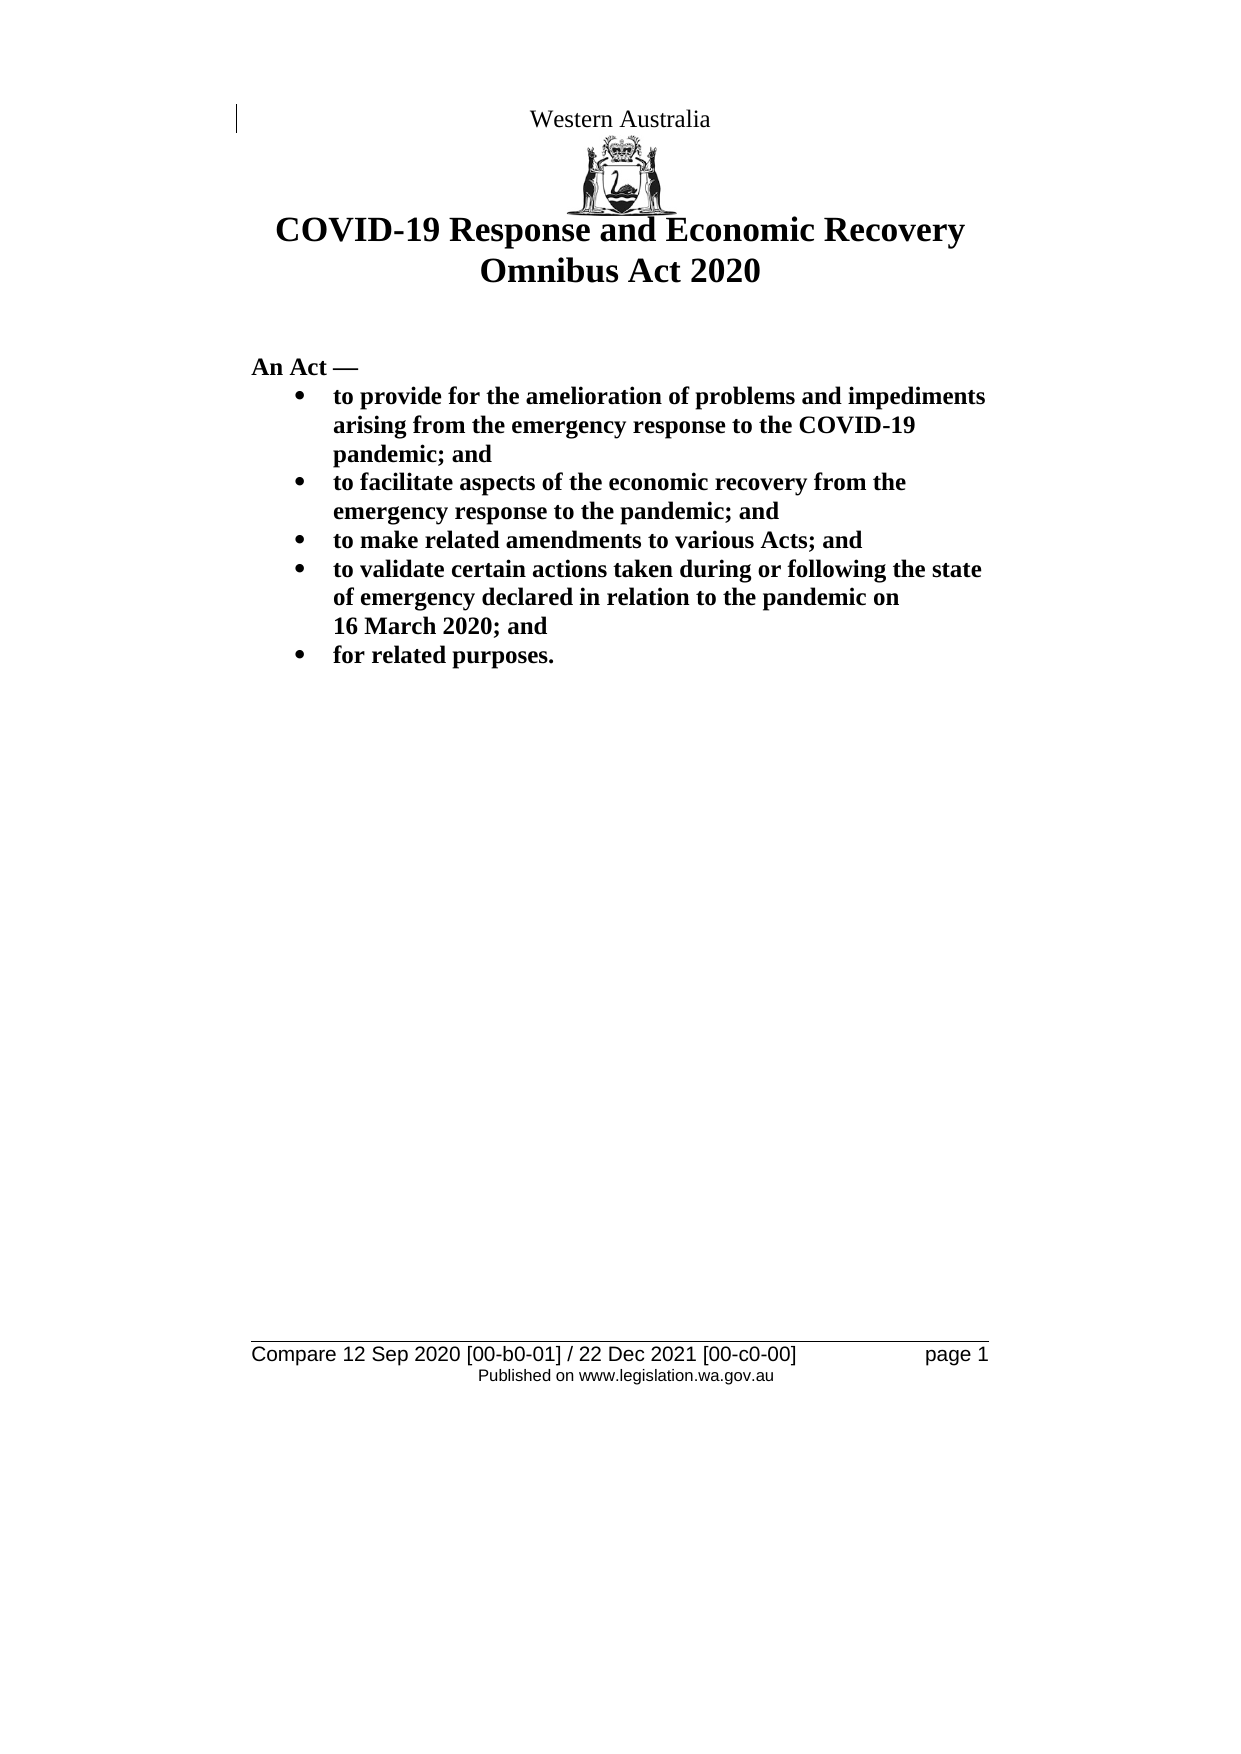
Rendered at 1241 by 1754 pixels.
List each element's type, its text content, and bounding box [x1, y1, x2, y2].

title for related purposes. [295, 640, 989, 669]
title to provide for the amelioration of problems and impediments arising from the emergency response to the COVID-19 pandemic; and [295, 381, 989, 467]
title to make related amendments to various Acts; and [295, 525, 989, 554]
text COVID-19 Response and Economic Recovery Omnibus Act 2020 [251, 208, 989, 290]
title An Act — [251, 352, 989, 381]
picture [566, 135, 677, 216]
text Western Australia [251, 104, 989, 133]
title to validate certain actions taken during or following the state of emergency declared in relation to the pandemic on 16 March 2020; and [295, 554, 989, 640]
title to facilitate aspects of the economic recovery from the emergency response to the pandemic; and [295, 467, 989, 525]
